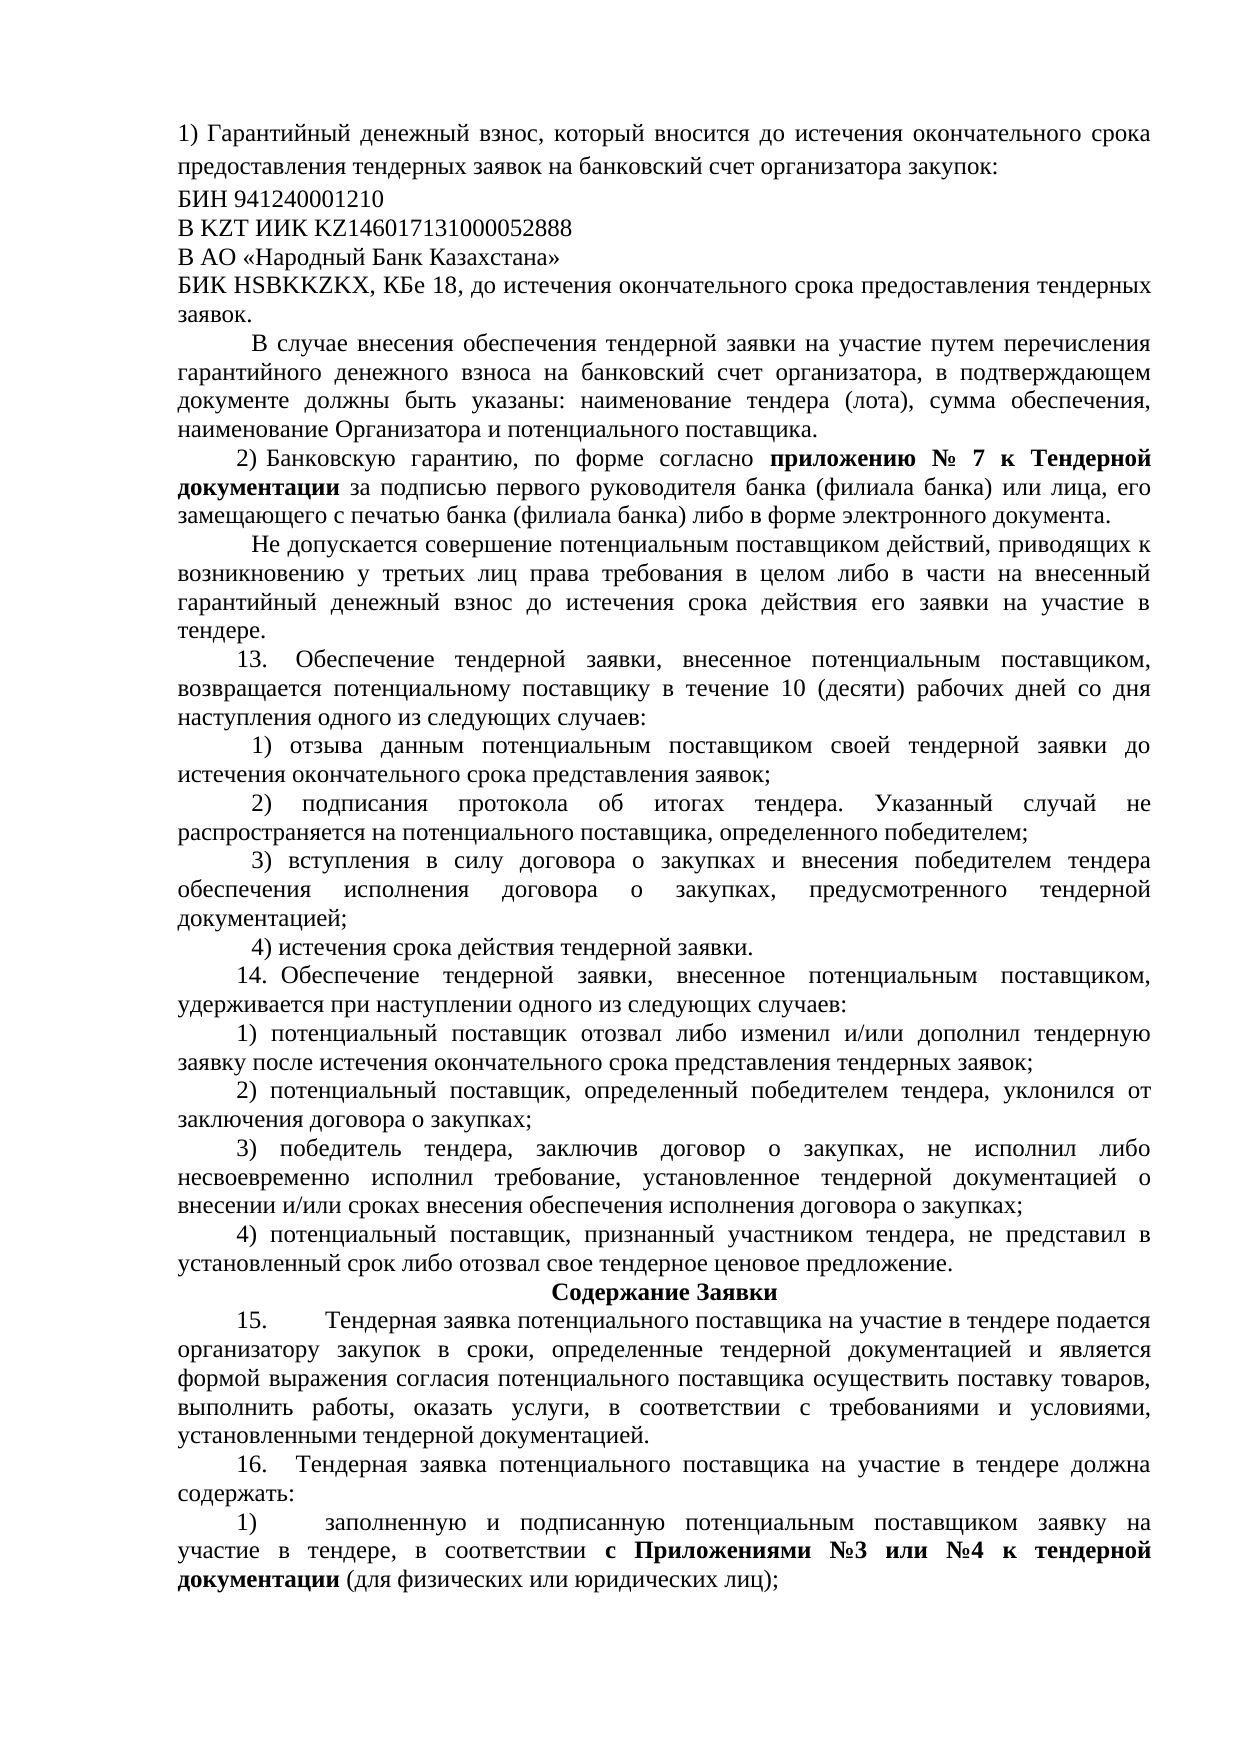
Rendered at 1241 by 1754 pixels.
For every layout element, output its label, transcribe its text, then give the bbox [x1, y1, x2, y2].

text 1) отзыва данным потенциальным поставщиком своей тендерной заявки до истечения окончательного срока представления заявок; [177, 730, 1152, 788]
text 2) потенциальный поставщик, определенный победителем тендера, уклонился от заключения договора о закупках; [177, 1075, 1152, 1133]
list Тендерная заявка потенциального поставщика на участие в тендере подается организатору закупок в сроки, определенные тендерной документацией и является формой выражения согласия потенциального поставщика осуществить поставку товаров, выполнить работы, оказать услуги, в соответствии с требованиями и условиями, установленными тендерной документацией. [177, 1305, 1152, 1449]
list Гарантийный денежный взнос, который вносится до истечения окончательного срока предоставления тендерных заявок на банковский счет организатора закупок: [177, 118, 1152, 180]
text 4) истечения срока действия тендерной заявки. [177, 932, 1152, 960]
list Обеспечение тендерной заявки, внесенное потенциальным поставщиком, удерживается при наступлении одного из следующих случаев: [177, 960, 1152, 1018]
text БИК HSBKKZKX, КБе 18, до истечения окончательного срока предоставления тендерных заявок. [177, 270, 1152, 328]
text 4) потенциальный поставщик, признанный участником тендера, не представил в установленный срок либо отозвал свое тендерное ценовое предложение. [177, 1219, 1152, 1277]
list Тендерная заявка потенциального поставщика на участие в тендере должна содержать: [177, 1449, 1152, 1507]
text 3) вступления в силу договора о закупках и внесения победителем тендера обеспечения исполнения договора о закупках, предусмотренного тендерной документацией; [177, 845, 1152, 932]
text Не допускается совершение потенциальным поставщиком действий, приводящих к возникновению у третьих лиц права требования в целом либо в части на внесенный гарантийный денежный взнос до истечения срока действия его заявки на участие в тендере. [177, 529, 1152, 644]
text Содержание Заявки [177, 1277, 1152, 1305]
list Обеспечение тендерной заявки, внесенное потенциальным поставщиком, возвращается потенциальному поставщику в течение 10 (десяти) рабочих дней со дня наступления одного из следующих случаев: [177, 644, 1152, 730]
text 3) победитель тендера, заключив договор о закупках, не исполнил либо несвоевременно исполнил требование, установленное тендерной документацией о внесении и/или сроках внесения обеспечения исполнения договора о закупках; [177, 1133, 1152, 1219]
list заполненную и подписанную потенциальным поставщиком заявку на участие в тендере, в соответствии с Приложениями №3 или №4 к тендерной документации (для физических или юридических лиц); [177, 1507, 1152, 1593]
text В KZT ИИК KZ146017131000052888 [177, 213, 1152, 242]
list Банковскую гарантию, по форме согласно приложению № 7 к Тендерной документации за подписью первого руководителя банка (филиала банка) или лица, его замещающего с печатью банка (филиала банка) либо в форме электронного документа. [177, 443, 1152, 529]
text В случае внесения обеспечения тендерной заявки на участие путем перечисления гарантийного денежного взноса на банковский счет организатора, в подтверждающем документе должны быть указаны: наименование тендера (лота), сумма обеспечения, наименование Организатора и потенциального поставщика. [177, 328, 1152, 443]
text 1) потенциальный поставщик отозвал либо изменил и/или дополнил тендерную заявку после истечения окончательного срока представления тендерных заявок; [177, 1018, 1152, 1075]
text В АО «Народный Банк Казахстана» [177, 242, 1152, 270]
text БИН 941240001210 [177, 184, 1152, 213]
text 2) подписания протокола об итогах тендера. Указанный случай не распространяется на потенциального поставщика, определенного победителем; [177, 788, 1152, 845]
